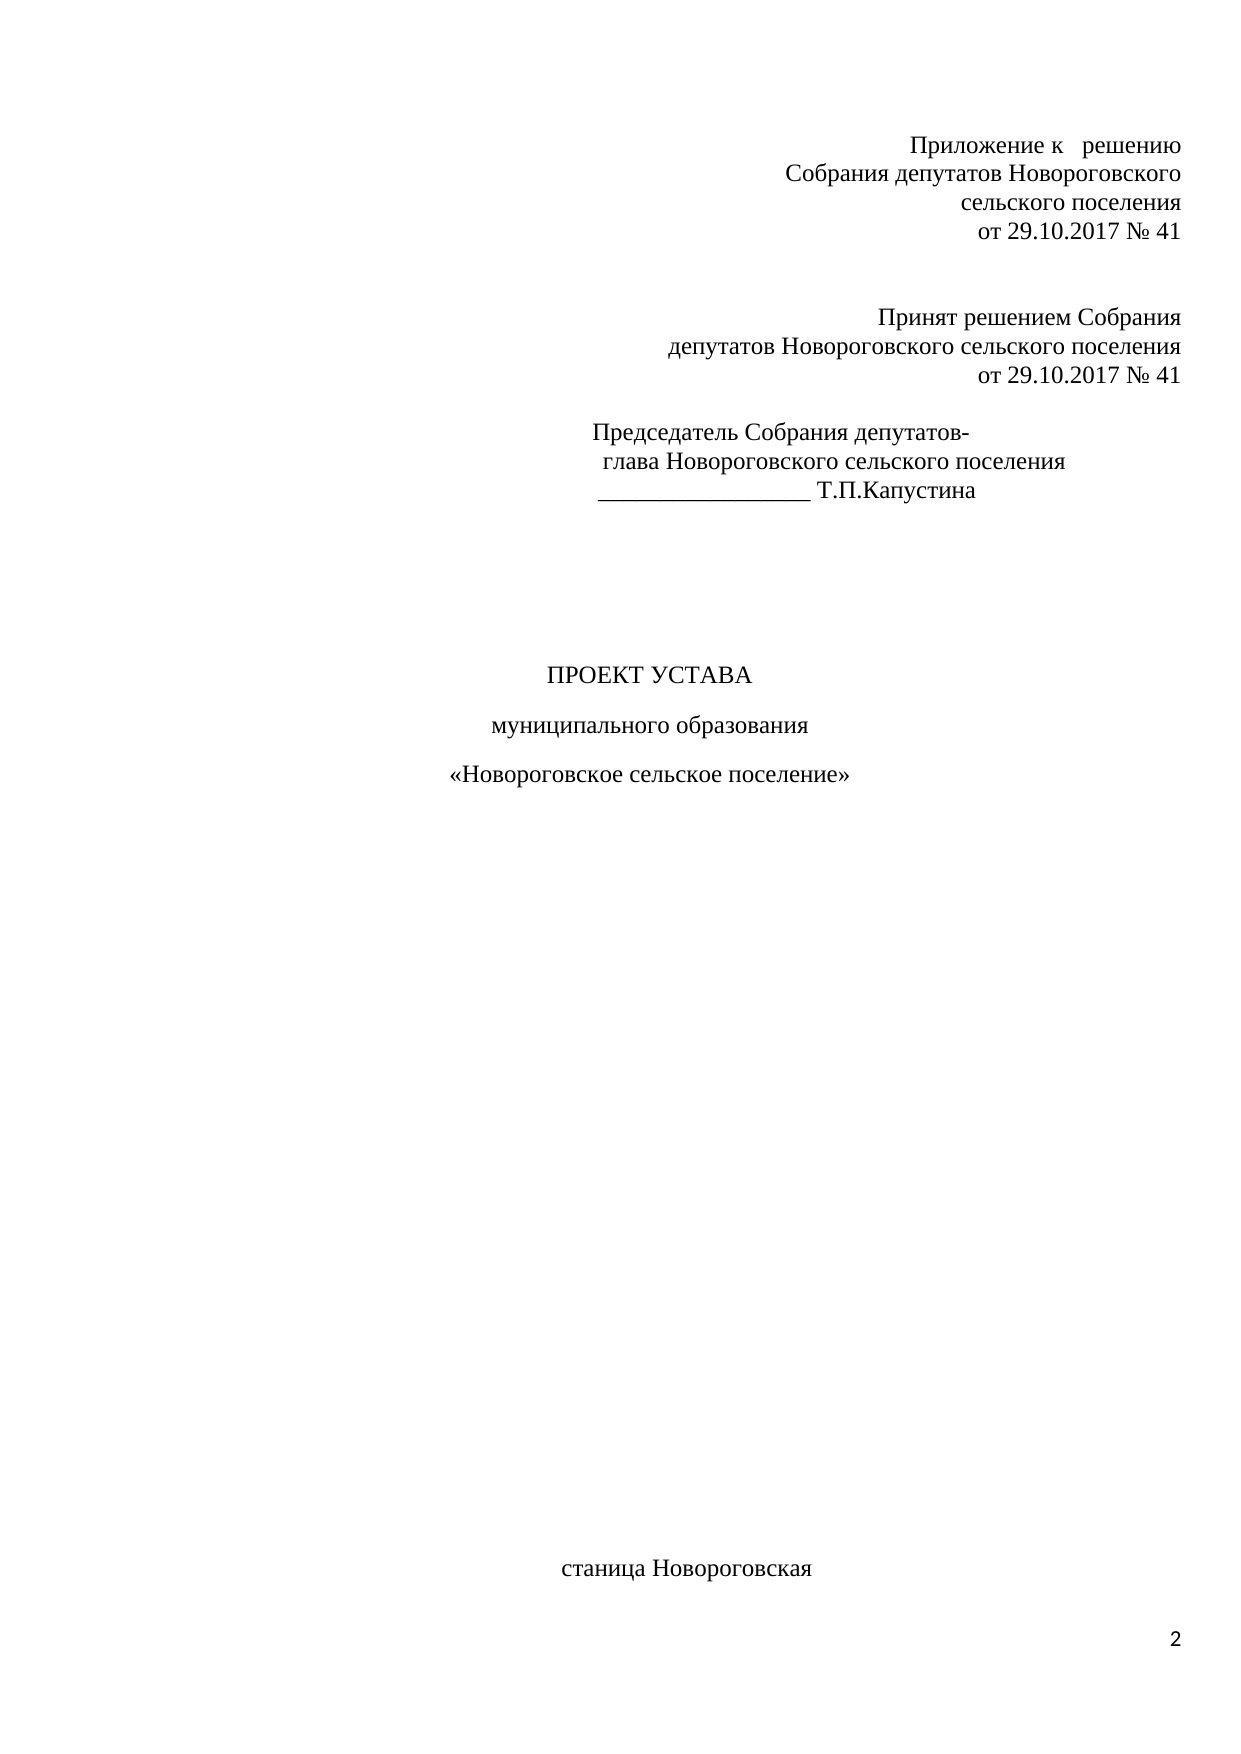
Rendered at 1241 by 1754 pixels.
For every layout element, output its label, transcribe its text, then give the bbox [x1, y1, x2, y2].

text Председатель Собрания депутатов- [118, 417, 1181, 446]
text «Новороговское сельское поселение» [118, 759, 1181, 788]
text _________________ Т.П.Капустина [118, 475, 1181, 503]
text Собрания депутатов Новороговского сельского поселения [709, 158, 1181, 216]
text Принят решением Собрания депутатов Новороговского сельского поселения [118, 302, 1181, 360]
text ПРОЕКТ УСТАВА [118, 660, 1181, 689]
text станица Новороговская [118, 1553, 1181, 1581]
text от 29.10.2017 № 41 [118, 360, 1181, 388]
text глава Новороговского сельского поселения [118, 446, 1181, 475]
text Приложение к решению [709, 130, 1181, 158]
text от 29.10.2017 № 41 [709, 216, 1181, 245]
text муниципального образования [118, 710, 1181, 738]
